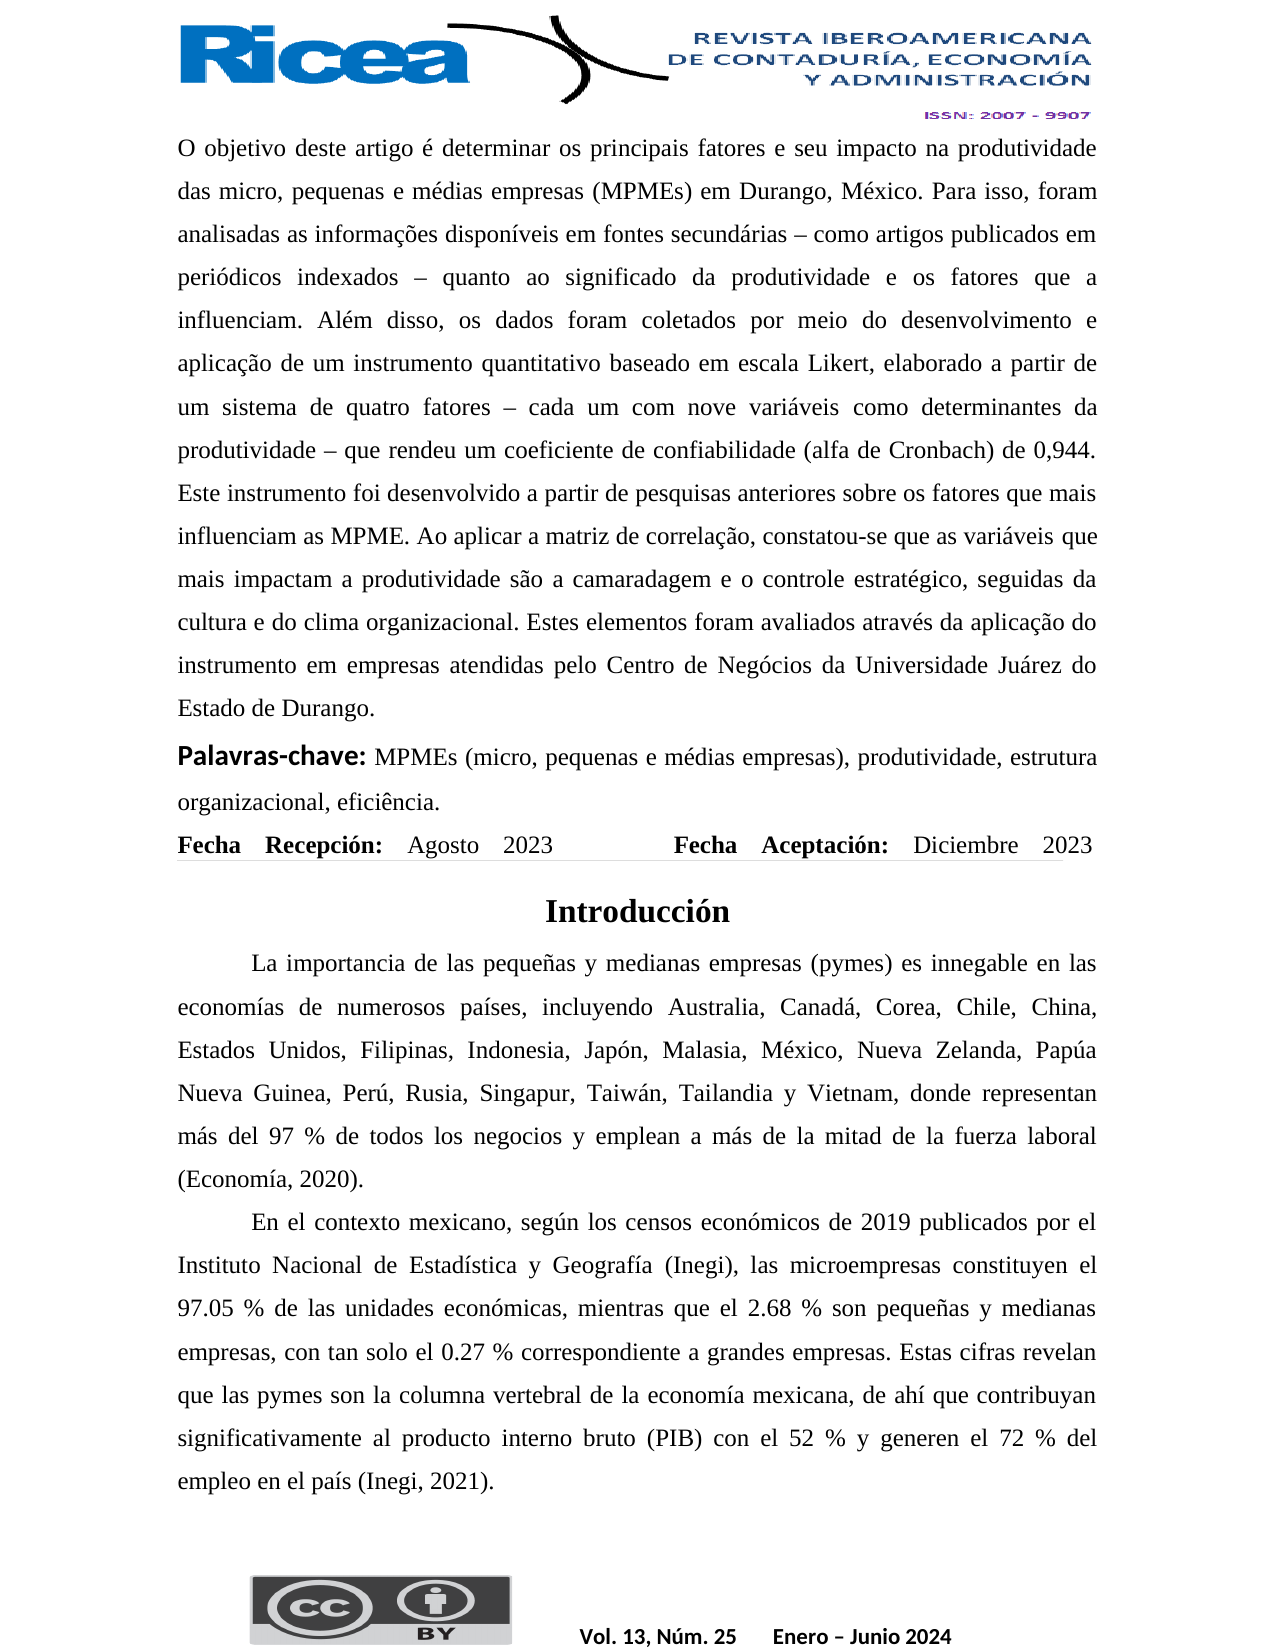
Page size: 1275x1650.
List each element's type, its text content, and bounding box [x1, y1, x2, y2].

text Introducción [177, 891, 1098, 929]
text Fecha Recepción: Agosto 2023 Fecha Aceptación: Diciembre 2023 [177, 830, 1093, 889]
text Palavras-chave: MPMEs (micro, pequenas e médias empresas), produtividade, estrutura organizacional, eficiência. [177, 737, 1098, 815]
text En el contexto mexicano, según los censos económicos de 2019 publicados por el Instituto Nacional de Estadística y Geografía (Inegi), las microempresas constituyen el 97.05 % de las unidades económicas, mientras que el 2.68 % son pequeñas y medianas empresas, con tan solo el 0.27 % correspondiente a grandes empresas. Estas cifras revelan que las pymes son la columna vertebral de la economía mexicana, de ahí que contribuyan significativamente al producto interno bruto (PIB) con el 52 % y generen el 72 % del empleo en el país (Inegi, 2021). [177, 1207, 1098, 1495]
picture [249, 1575, 513, 1645]
text O objetivo deste artigo é determinar os principais fatores e seu impacto na produtividade das micro, pequenas e médias empresas (MPMEs) em Durango, México. Para isso, foram analisadas as informações disponíveis em fontes secundárias – como artigos publicados em periódicos indexados – quanto ao significado da produtividade e os fatores que a influenciam. Além disso, os dados foram coletados por meio do desenvolvimento e aplicação de um instrumento quantitativo baseado em escala Likert, elaborado a partir de um sistema de quatro fatores – cada um com nove variáveis ​​como determinantes da produtividade – que rendeu um coeficiente de confiabilidade (alfa de Cronbach) de 0,944. Este instrumento foi desenvolvido a partir de pesquisas anteriores sobre os fatores que mais influenciam as MPME. Ao aplicar a matriz de correlação, constatou-se que as variáveis ​​que mais impactam a produtividade são a camaradagem e o controle estratégico, seguidas da cultura e do clima organizacional. Estes elementos foram avaliados através da aplicação do instrumento em empresas atendidas pelo Centro de Negócios da Universidade Juárez do Estado de Durango. [177, 133, 1098, 722]
text La importancia de las pequeñas y medianas empresas (pymes) es innegable en las economías de numerosos países, incluyendo Australia, Canadá, Corea, Chile, China, Estados Unidos, Filipinas, Indonesia, Japón, Malasia, México, Nueva Zelanda, Papúa Nueva Guinea, Perú, Rusia, Singapur, Taiwán, Tailandia y Vietnam, donde representan más del 97 % de todos los negocios y emplean a más de la mitad de la fuerza laboral . [177, 948, 1098, 1193]
